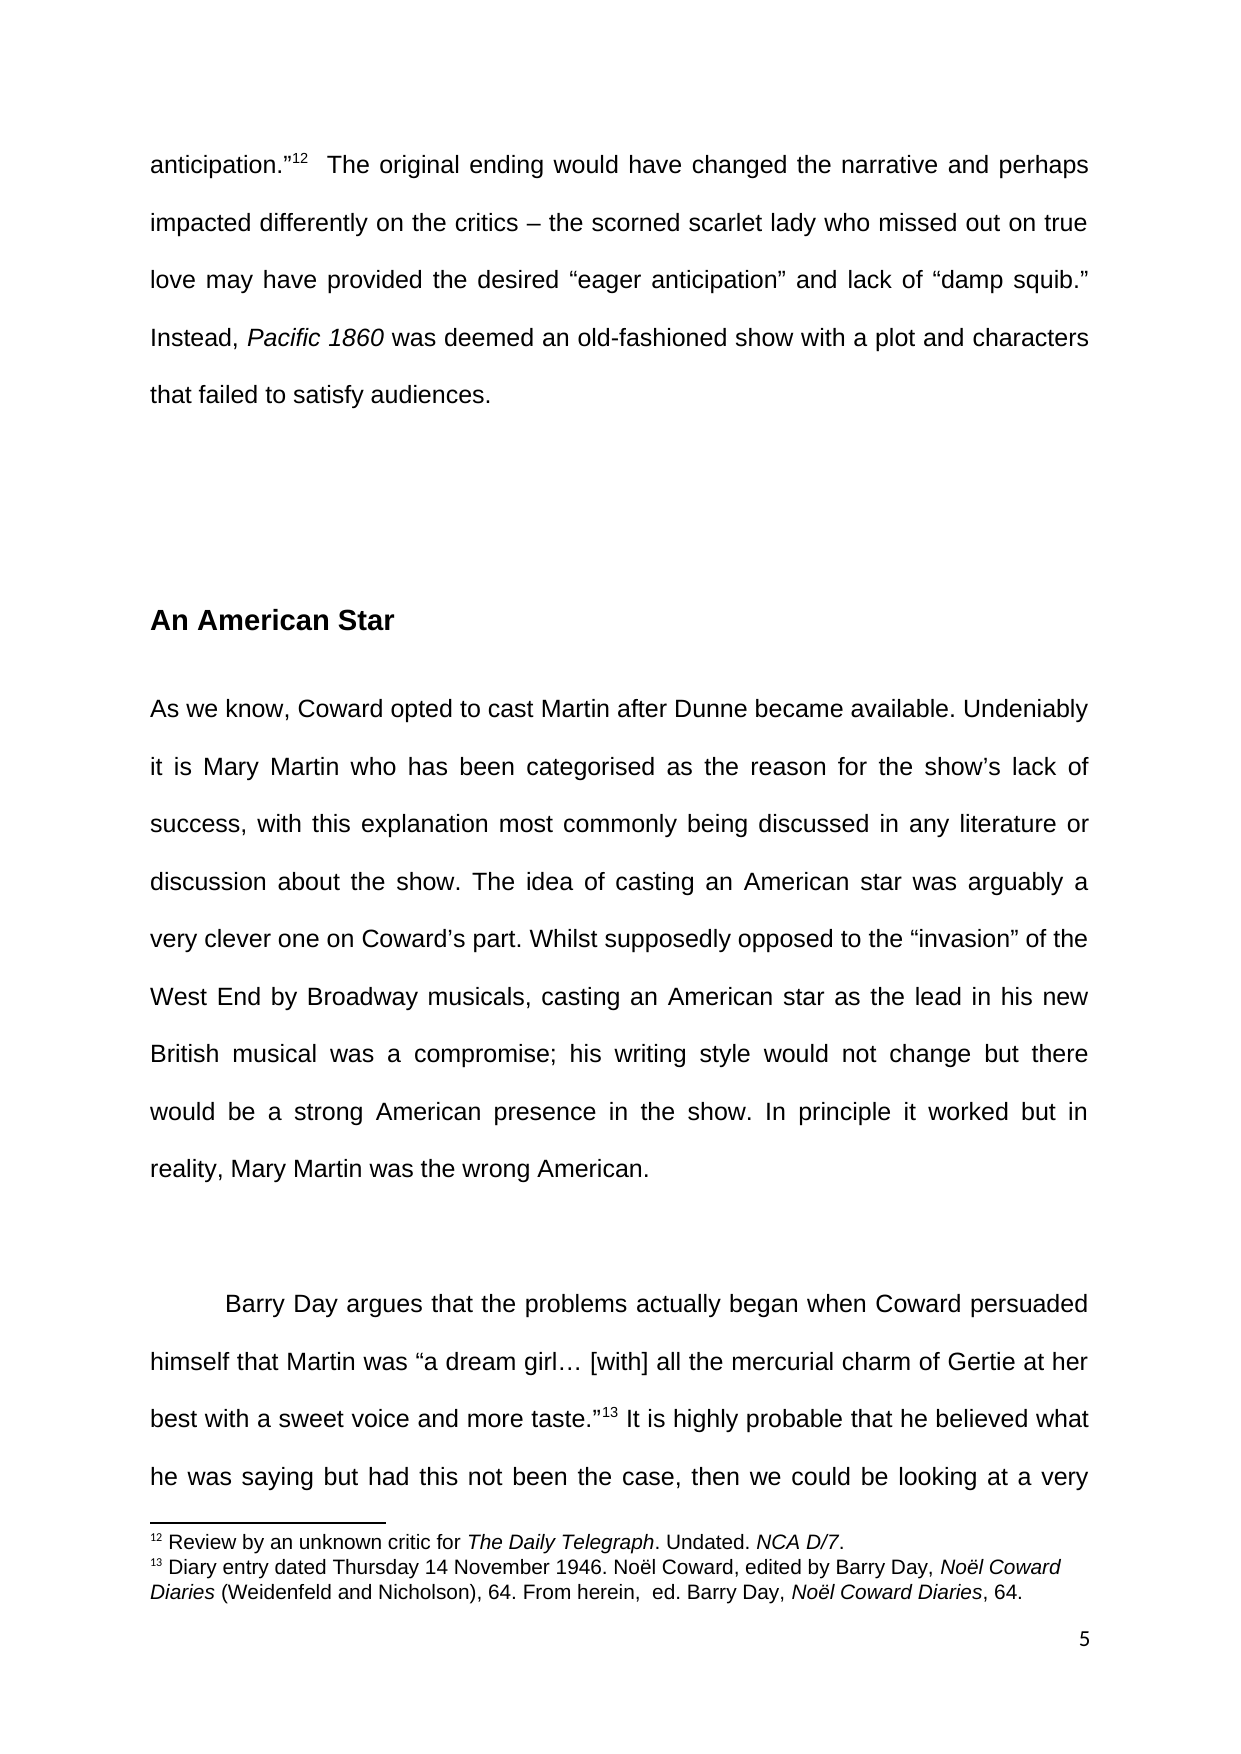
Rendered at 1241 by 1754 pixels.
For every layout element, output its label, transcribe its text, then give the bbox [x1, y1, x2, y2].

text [150, 150, 1090, 409]
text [150, 1289, 1090, 1490]
subtitle An American Star [150, 602, 1090, 636]
text As we know, Coward opted to cast Martin after Dunne became available. Undeniably it is Mary Martin who has been categorised as the reason for the show’s lack of success, with this explanation most commonly being discussed in any literature or discussion about the show. The idea of casting an American star was arguably a very clever one on Coward’s part. Whilst supposedly opposed to the “invasion” of the West End by Broadway musicals, casting an American star as the lead in his new British musical was a compromise; his writing style would not change but there would be a strong American presence in the show. In principle it worked but in reality, Mary Martin was the wrong American. [150, 694, 1090, 1183]
